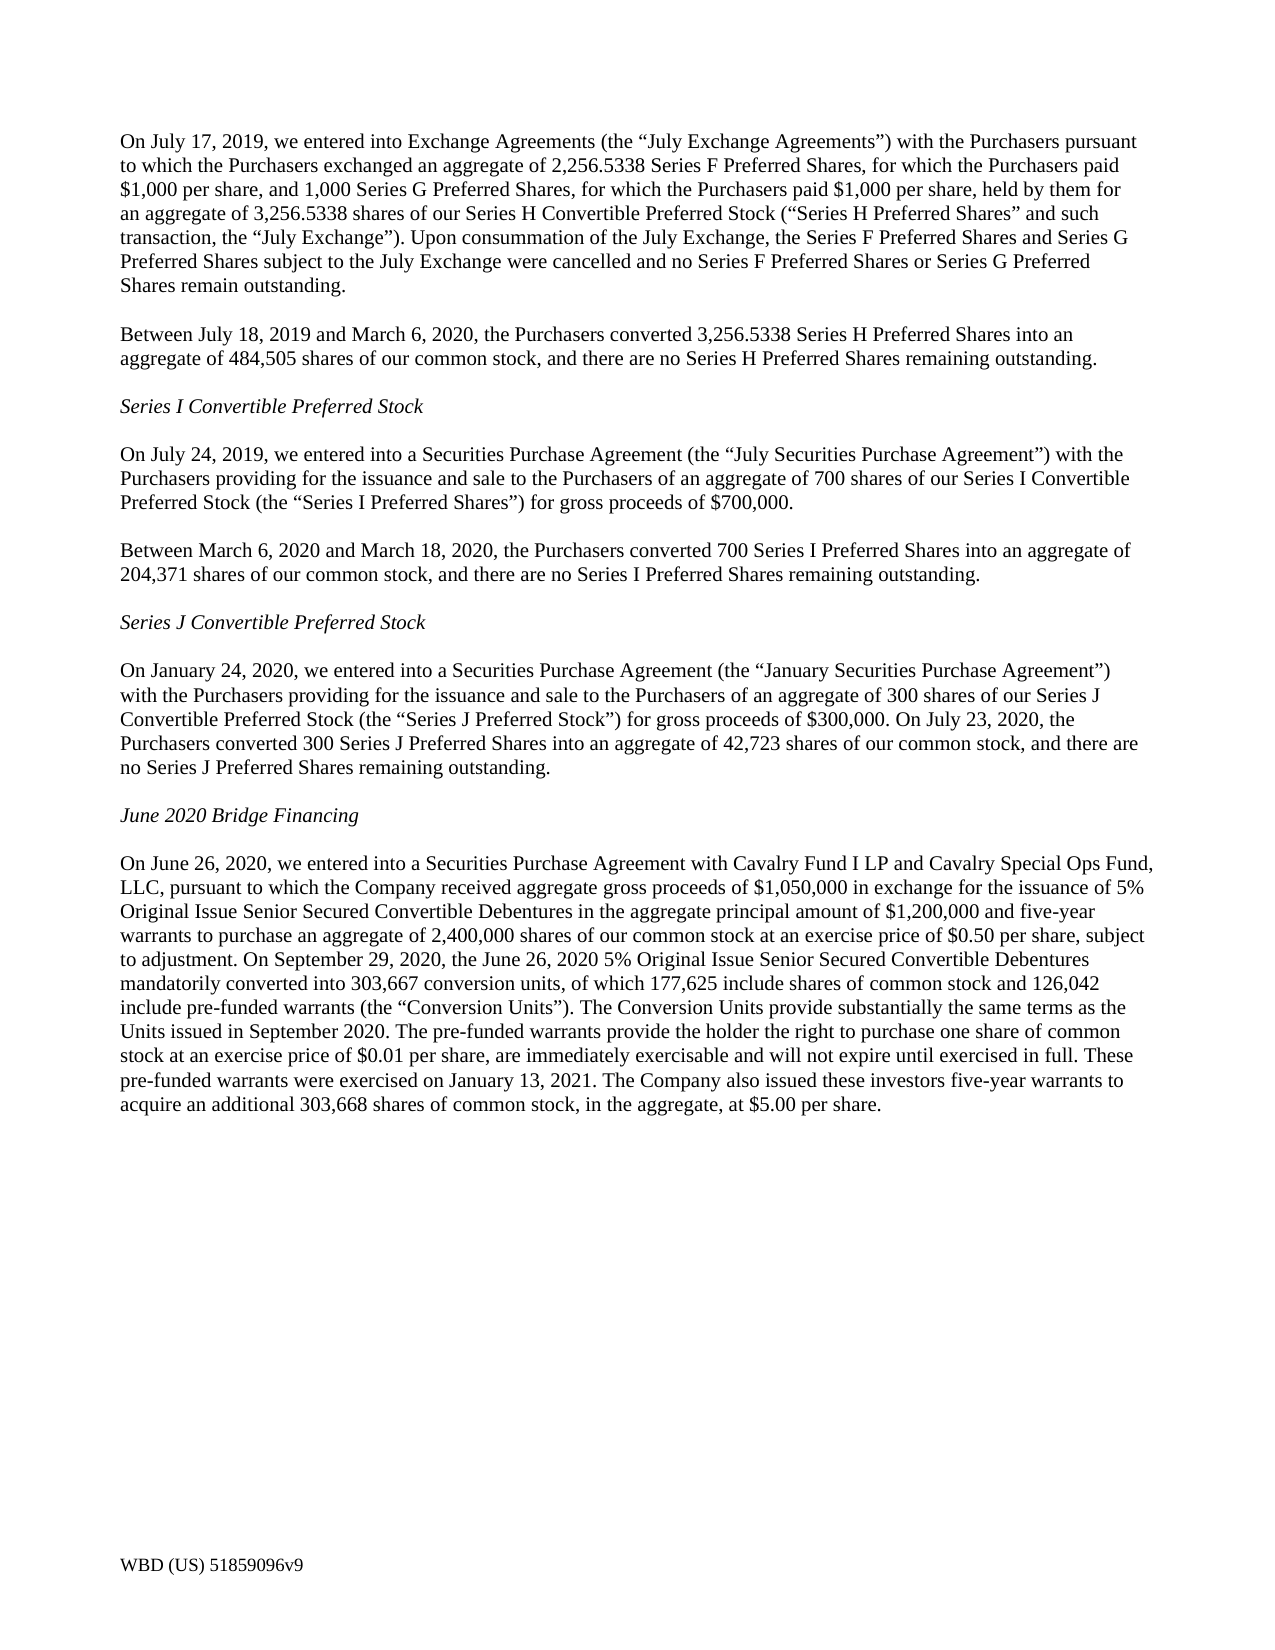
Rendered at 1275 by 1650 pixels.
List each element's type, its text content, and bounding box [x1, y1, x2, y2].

text Between July 18, 2019 and March 6, 2020, the Purchasers converted 3,256.5338 Series H Preferred Shares into an aggregate of 484,505 shares of our common stock, and there are no Series H Preferred Shares remaining outstanding. [120, 322, 1140, 370]
text On July 17, 2019, we entered into Exchange Agreements (the “July Exchange Agreements”) with the Purchasers pursuant to which the Purchasers exchanged an aggregate of 2,256.5338 Series F Preferred Shares, for which the Purchasers paid $1,000 per share, and 1,000 Series G Preferred Shares, for which the Purchasers paid $1,000 per share, held by them for an aggregate of 3,256.5338 shares of our Series H Convertible Preferred Stock (“Series H Preferred Shares” and such transaction, the “July Exchange”). Upon consummation of the July Exchange, the Series F Preferred Shares and Series G Preferred Shares subject to the July Exchange were cancelled and no Series F Preferred Shares or Series G Preferred Shares remain outstanding. [120, 129, 1140, 297]
text On January 24, 2020, we entered into a Securities Purchase Agreement (the “January Securities Purchase Agreement”) with the Purchasers providing for the issuance and sale to the Purchasers of an aggregate of 300 shares of our Series J Convertible Preferred Stock (the “Series J Preferred Stock”) for gross proceeds of $300,000. On July 23, 2020, the Purchasers converted 300 Series J Preferred Shares into an aggregate of 42,723 shares of our common stock, and there are no Series J Preferred Shares remaining outstanding. [120, 658, 1140, 779]
text Series J Convertible Preferred Stock [120, 610, 1140, 634]
text June 2020 Bridge Financing [120, 803, 1155, 827]
text Between March 6, 2020 and March 18, 2020, the Purchasers converted 700 Series I Preferred Shares into an aggregate of 204,371 shares of our common stock, and there are no Series I Preferred Shares remaining outstanding. [120, 538, 1140, 586]
text Series I Convertible Preferred Stock [120, 394, 1140, 418]
text On July 24, 2019, we entered into a Securities Purchase Agreement (the “July Securities Purchase Agreement”) with the Purchasers providing for the issuance and sale to the Purchasers of an aggregate of 700 shares of our Series I Convertible Preferred Stock (the “Series I Preferred Shares”) for gross proceeds of $700,000. [120, 442, 1140, 514]
text On June 26, 2020, we entered into a Securities Purchase Agreement with Cavalry Fund I LP and Cavalry Special Ops Fund, LLC, pursuant to which the Company received aggregate gross proceeds of $1,050,000 in exchange for the issuance of 5% Original Issue Senior Secured Convertible Debentures in the aggregate principal amount of $1,200,000 and five-year warrants to purchase an aggregate of 2,400,000 shares of our common stock at an exercise price of $0.50 per share, subject to adjustment. On September 29, 2020, the June 26, 2020 5% Original Issue Senior Secured Convertible Debentures mandatorily converted into 303,667 conversion units, of which 177,625 include shares of common stock and 126,042 include pre-funded warrants (the “Conversion Units”). The Conversion Units provide substantially the same terms as the Units issued in September 2020. The pre-funded warrants provide the holder the right to purchase one share of common stock at an exercise price of $0.01 per share, are immediately exercisable and will not expire until exercised in full. These pre-funded warrants were exercised on January 13, 2021. The Company also issued these investors five-year warrants to acquire an additional 303,668 shares of common stock, in the aggregate, at $5.00 per share. [120, 851, 1155, 1116]
